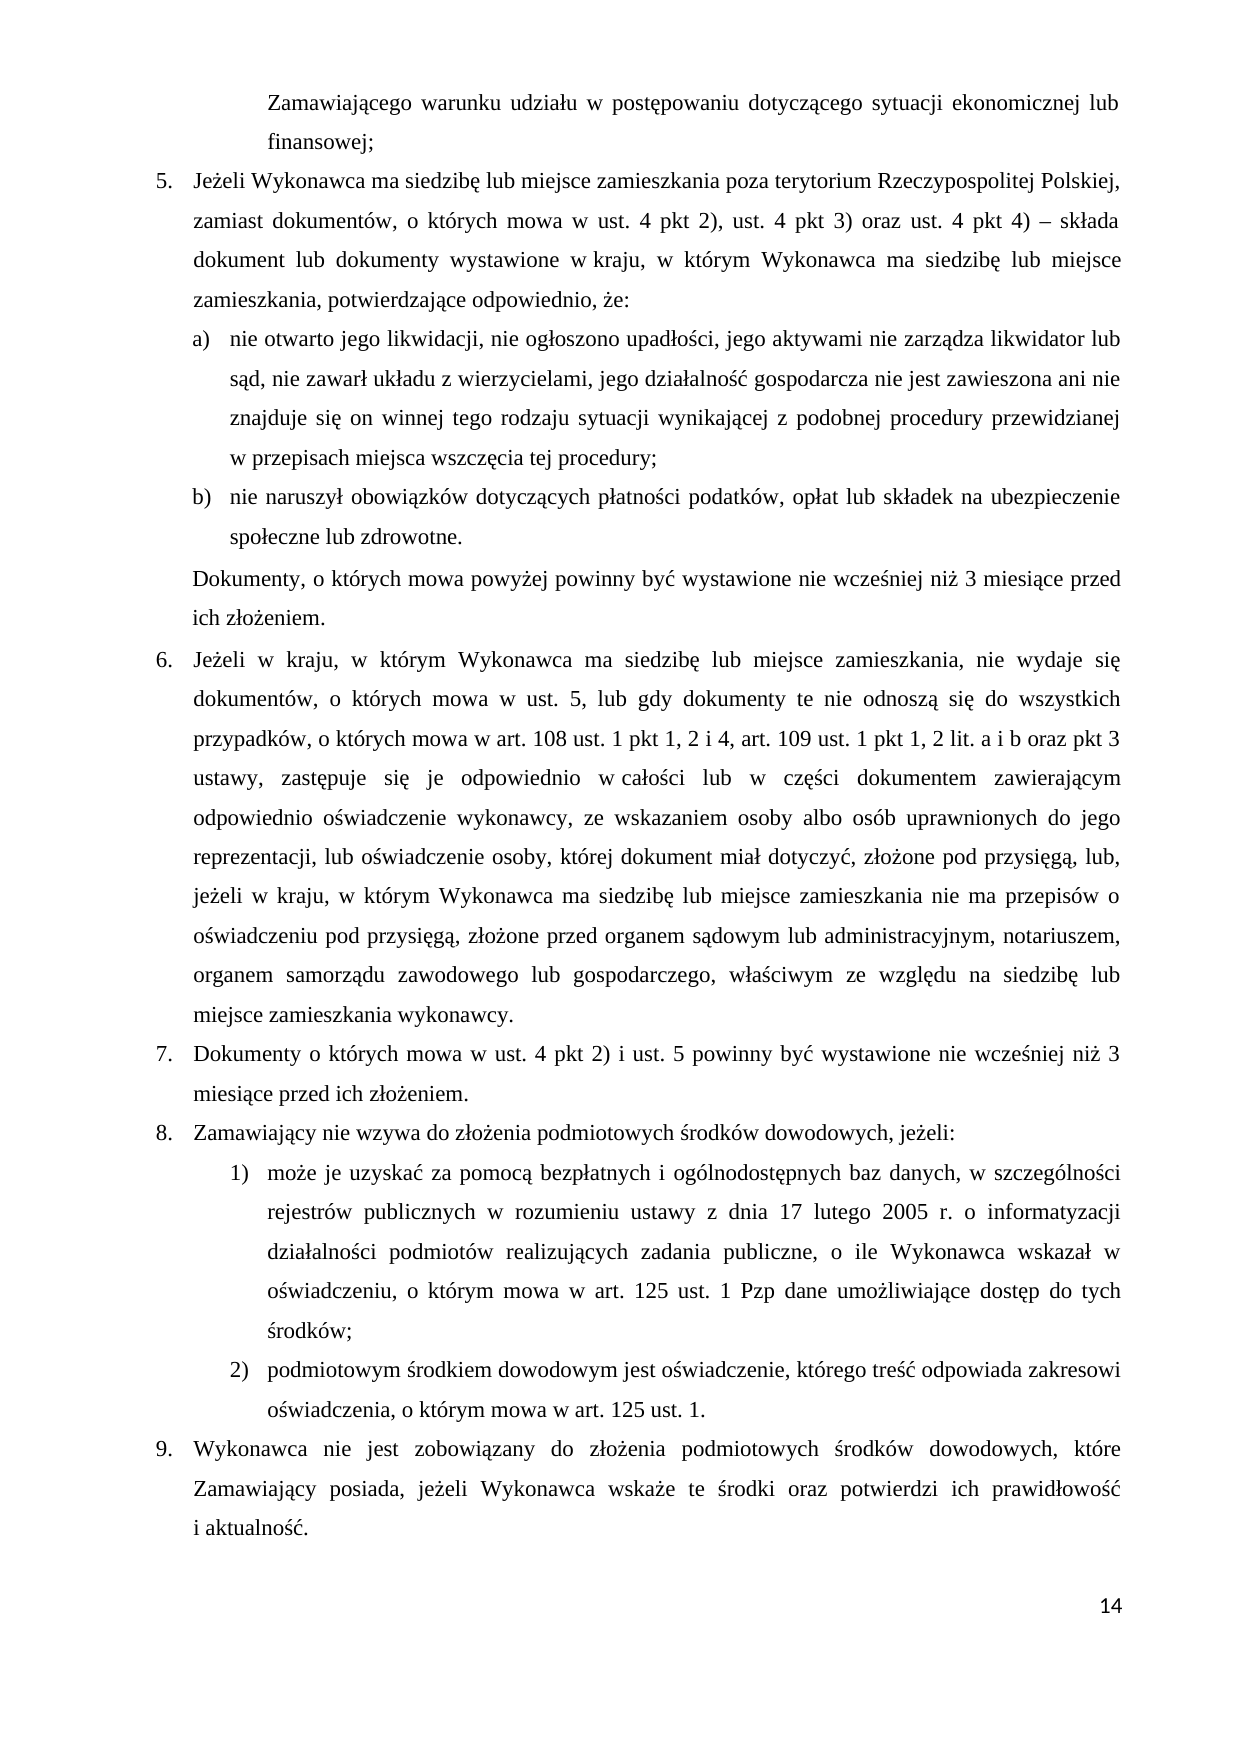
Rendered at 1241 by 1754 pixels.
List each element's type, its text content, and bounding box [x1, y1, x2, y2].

list Dokumenty o których mowa w ust. 4 pkt 2) i ust. 5 powinny być wystawione nie wcześniej niż 3 miesiące przed ich złożeniem. [156, 1041, 1122, 1106]
list podmiotowym środkiem dowodowym jest oświadczenie, którego treść odpowiada zakresowi oświadczenia, o którym mowa w art. 125 ust. 1. [229, 1356, 1122, 1422]
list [229, 89, 1120, 154]
list Jeżeli w kraju, w którym Wykonawca ma siedzibę lub miejsce zamieszkania, nie wydaje się dokumentów, o których mowa w ust. 5, lub gdy dokumenty te nie odnoszą się do wszystkich przypadków, o których mowa w art. 108 ust. 1 pkt 1, 2 i 4, art. 109 ust. 1 pkt 1, 2 lit. a i b oraz pkt 3 ustawy, zastępuje się je odpowiednio w całości lub w części dokumentem zawierającym odpowiednio oświadczenie wykonawcy, ze wskazaniem osoby albo osób uprawnionych do jego reprezentacji, lub oświadczenie osoby, której dokument miał dotyczyć, złożone pod przysięgą, lub, jeżeli w kraju, w którym Wykonawca ma siedzibę lub miejsce zamieszkania nie ma przepisów o oświadczeniu pod przysięgą, złożone przed organem sądowym lub administracyjnym, notariuszem, organem samorządu zawodowego lub gospodarczego, właściwym ze względu na siedzibę lub miejsce zamieszkania wykonawcy. [156, 646, 1122, 1027]
list może je uzyskać za pomocą bezpłatnych i ogólnodostępnych baz danych, w szczególności rejestrów publicznych w rozumieniu ustawy z dnia 17 lutego 2005 r. o informatyzacji działalności podmiotów realizujących zadania publiczne, o ile Wykonawca wskazał w oświadczeniu, o którym mowa w art. 125 ust. 1 Pzp dane umożliwiające dostęp do tych środków; [229, 1159, 1122, 1343]
text Dokumenty, o których mowa powyżej powinny być wystawione nie wcześniej niż 3 miesiące przed ich złożeniem. [192, 564, 1122, 630]
list Wykonawca nie jest zobowiązany do złożenia podmiotowych środków dowodowych, które Zamawiający posiada, jeżeli Wykonawca wskaże te środki oraz potwierdzi ich prawidłowość i aktualność. [156, 1435, 1122, 1541]
list nie otwarto jego likwidacji, nie ogłoszono upadłości, jego aktywami nie zarządza likwidator lub sąd, nie zawarł układu z wierzycielami, jego działalność gospodarcza nie jest zawieszona ani nie znajduje się on winnej tego rodzaju sytuacji wynikającej z podobnej procedury przewidzianej w przepisach miejsca wszczęcia tej procedury; [192, 326, 1122, 470]
list nie naruszył obowiązków dotyczących płatności podatków, opłat lub składek na ubezpieczenie społeczne lub zdrowotne. [192, 483, 1122, 549]
list Zamawiający nie wzywa do złożenia podmiotowych środków dowodowych, jeżeli: [156, 1119, 1122, 1146]
list Jeżeli Wykonawca ma siedzibę lub miejsce zamieszkania poza terytorium Rzeczypospolitej Polskiej, zamiast dokumentów, o których mowa w ust. 4 pkt 2), ust. 4 pkt 3) oraz ust. 4 pkt 4) – składa dokument lub dokumenty wystawione w kraju, w którym Wykonawca ma siedzibę lub miejsce zamieszkania, potwierdzające odpowiednio, że: [156, 168, 1122, 312]
